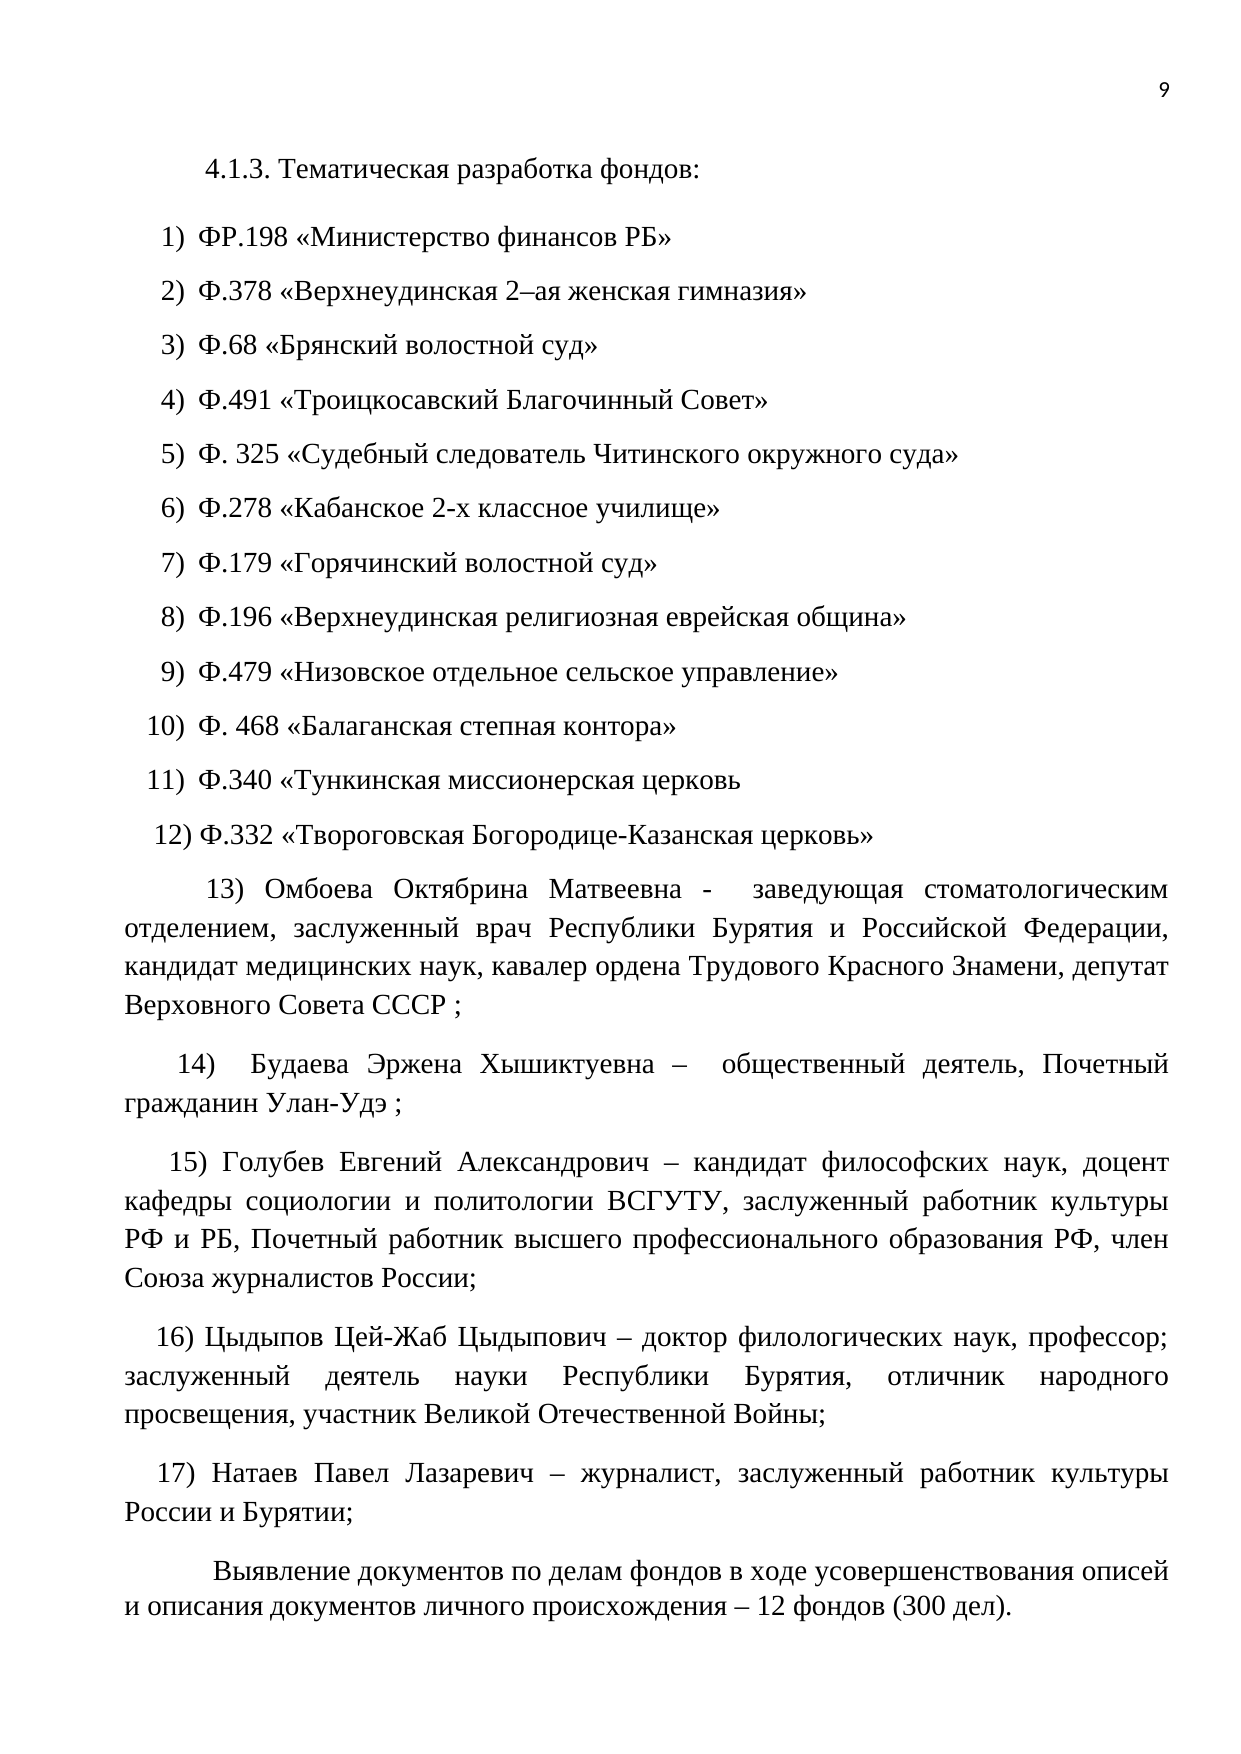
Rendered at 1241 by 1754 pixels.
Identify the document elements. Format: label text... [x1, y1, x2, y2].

text 15) Голубев Евгений Александрович – кандидат философских наук, доцент кафедры социологии и политологии ВСГУТУ, заслуженный работник культуры РФ и РБ, Почетный работник высшего профессионального образования РФ, член Союза журналистов России; [124, 1144, 1170, 1293]
text 1) ФР.198 «Министерство финансов РБ» [124, 219, 1170, 252]
text 11) Ф.340 «Тункинская миссионерская церковь [124, 762, 1170, 796]
text 4.1.3. Тематическая разработка фондов: [124, 152, 1170, 185]
text 2) Ф.378 «Верхнеудинская 2–ая женская гимназия» [124, 273, 1170, 307]
text 12) Ф.332 «Твороговская Богородице-Казанская церковь» [124, 817, 1170, 850]
text 13) Омбоева Октябрина Матвеевна - заведующая стоматологическим отделением, заслуженный врач Республики Бурятия и Российской Федерации, кандидат медицинских наук, кавалер ордена Трудового Красного Знамени, депутат Верховного Совета СССР ; [124, 871, 1170, 1020]
text 14) Будаева Эржена Хышиктуевна – общественный деятель, Почетный гражданин Улан-Удэ ; [124, 1046, 1170, 1118]
text 6) Ф.278 «Кабанское 2-х классное училище» [124, 491, 1170, 524]
text 9) Ф.479 «Низовское отдельное сельское управление» [124, 654, 1170, 687]
text Выявление документов по делам фондов в ходе усовершенствования описей и описания документов личного происхождения – 12 фондов (300 дел). [124, 1553, 1170, 1623]
text 8) Ф.196 «Верхнеудинская религиозная еврейская община» [124, 599, 1170, 633]
text 17) Натаев Павел Лазаревич – журналист, заслуженный работник культуры России и Бурятии; [124, 1456, 1170, 1528]
text 16) Цыдыпов Цей-Жаб Цыдыпович – доктор филологических наук, профессор; заслуженный деятель науки Республики Бурятия, отличник народного просвещения, участник Великой Отечественной Войны; [124, 1319, 1170, 1430]
text 7) Ф.179 «Горячинский волостной суд» [124, 545, 1170, 578]
text 3) Ф.68 «Брянский волостной суд» [124, 327, 1170, 361]
text 4) Ф.491 «Троицкосавский Благочинный Совет» [124, 382, 1170, 415]
text 10) Ф. 468 «Балаганская степная контора» [124, 708, 1170, 742]
text 5) Ф. 325 «Судебный следователь Читинского окружного суда» [124, 436, 1170, 470]
